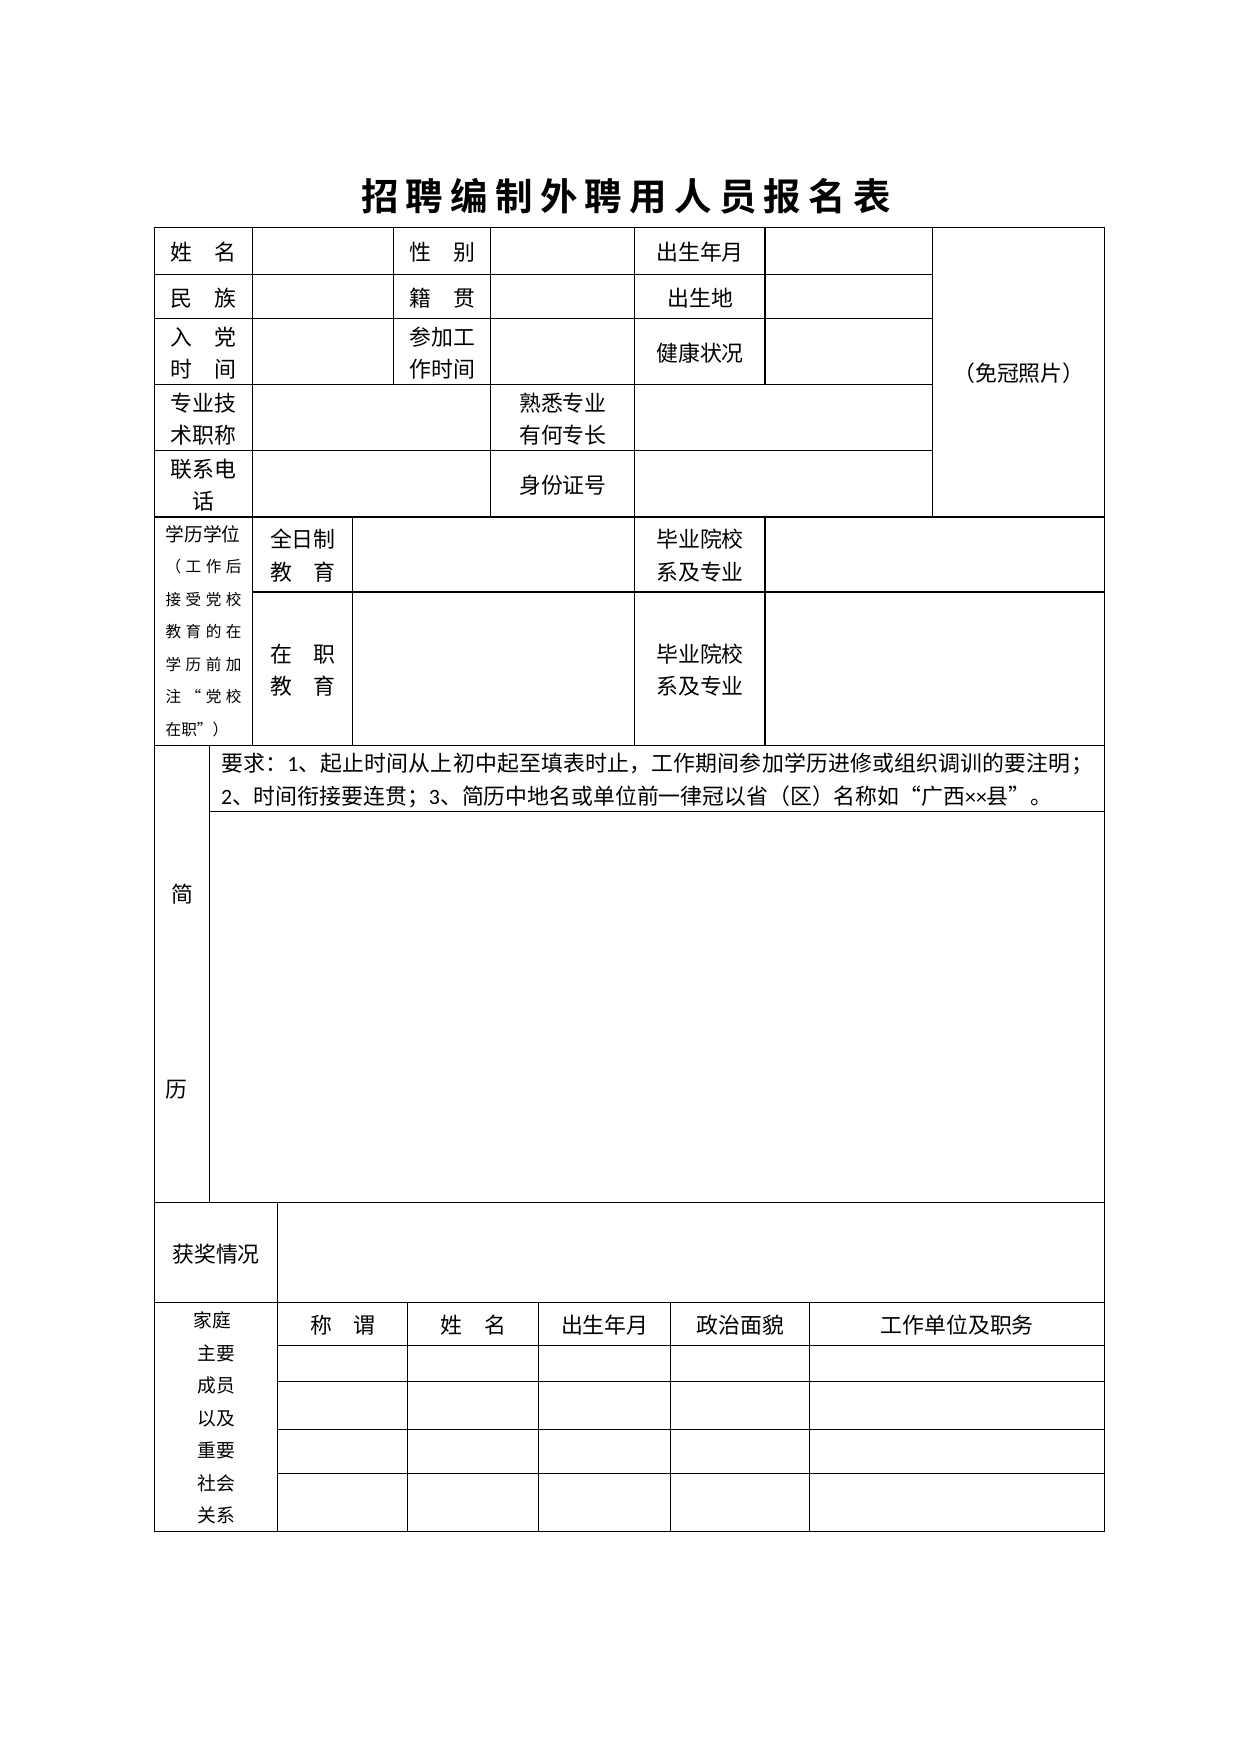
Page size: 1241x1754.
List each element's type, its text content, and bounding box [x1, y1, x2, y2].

table_cell 出生年月 [539, 1303, 670, 1345]
table_cell [253, 275, 393, 318]
table_cell [353, 518, 634, 591]
table_cell 出生地 [635, 275, 764, 318]
table_cell [491, 275, 634, 318]
table_cell [210, 812, 1104, 1202]
table_cell [253, 385, 490, 450]
table_header 姓 名 [155, 228, 252, 274]
table_cell [671, 1382, 809, 1429]
table_cell 学历学位 （工作后接受党校教育的在学历前加注“党校在职”） [155, 518, 252, 745]
table_cell 简 历 [155, 746, 209, 1202]
table_cell 毕业院校 系及专业 [635, 518, 764, 591]
table_header [491, 228, 634, 274]
table_cell [253, 319, 393, 384]
table_cell [253, 451, 490, 516]
table_cell 称 谓 [278, 1303, 407, 1345]
table_cell [671, 1474, 809, 1531]
table_cell [671, 1430, 809, 1473]
table_header （免冠照片） [933, 228, 1104, 516]
table_cell 身份证号 [491, 451, 634, 516]
table_cell [766, 518, 1104, 591]
table_cell [408, 1474, 538, 1531]
table_cell 专业技 术职称 [155, 385, 252, 450]
table_cell [408, 1430, 538, 1473]
table_cell [810, 1474, 1104, 1531]
table_cell [539, 1382, 670, 1429]
table_cell [635, 451, 932, 516]
table_cell [278, 1346, 407, 1381]
table_cell 民 族 [155, 275, 252, 318]
table_cell 获奖情况 [155, 1203, 277, 1302]
table_cell [810, 1382, 1104, 1429]
table_cell [539, 1474, 670, 1531]
table_cell 联系电话 [155, 451, 252, 516]
table_cell 在 职 教 育 [253, 593, 352, 745]
table_cell 家庭 主要 成员 以及 重要 社会 关系 [155, 1303, 277, 1531]
table_cell 工作单位及职务 [810, 1303, 1104, 1345]
table_cell [766, 275, 932, 318]
table_cell [539, 1346, 670, 1381]
table_cell [353, 593, 634, 745]
table_cell [491, 319, 634, 384]
table_cell [278, 1382, 407, 1429]
table_cell [539, 1430, 670, 1473]
table_cell 入 党 时 间 [155, 319, 252, 384]
text 招聘编制外聘用人员报名表 [165, 162, 1087, 227]
table_cell 毕业院校 系及专业 [635, 593, 764, 745]
table_cell 籍 贯 [394, 275, 490, 318]
table_cell 要求：1、起止时间从上初中起至填表时止，工作期间参加学历进修或组织调训的要注明；2、时间衔接要连贯；3、简历中地名或单位前一律冠以省（区）名称如“广西××县”。 [210, 746, 1104, 811]
table_cell 健康状况 [635, 319, 764, 384]
table_cell [810, 1346, 1104, 1381]
table_cell [671, 1346, 809, 1381]
table_cell 政治面貌 [671, 1303, 809, 1345]
table_cell [408, 1346, 538, 1381]
table_cell 姓 名 [408, 1303, 538, 1345]
table_header [766, 228, 932, 274]
table_cell [766, 593, 1104, 745]
table_cell 熟悉专业 有何专长 [491, 385, 634, 450]
table_cell [810, 1430, 1104, 1473]
table_cell [766, 319, 932, 384]
table_header [253, 228, 393, 274]
table_header 性 别 [394, 228, 490, 274]
table_cell [278, 1430, 407, 1473]
table_header 出生年月 [635, 228, 764, 274]
table_cell [278, 1203, 1104, 1302]
table_cell [635, 385, 932, 450]
table_cell [408, 1382, 538, 1429]
table_cell [278, 1474, 407, 1531]
table_cell 参加工 作时间 [394, 319, 490, 384]
table_cell 全日制教 育 [253, 518, 352, 591]
